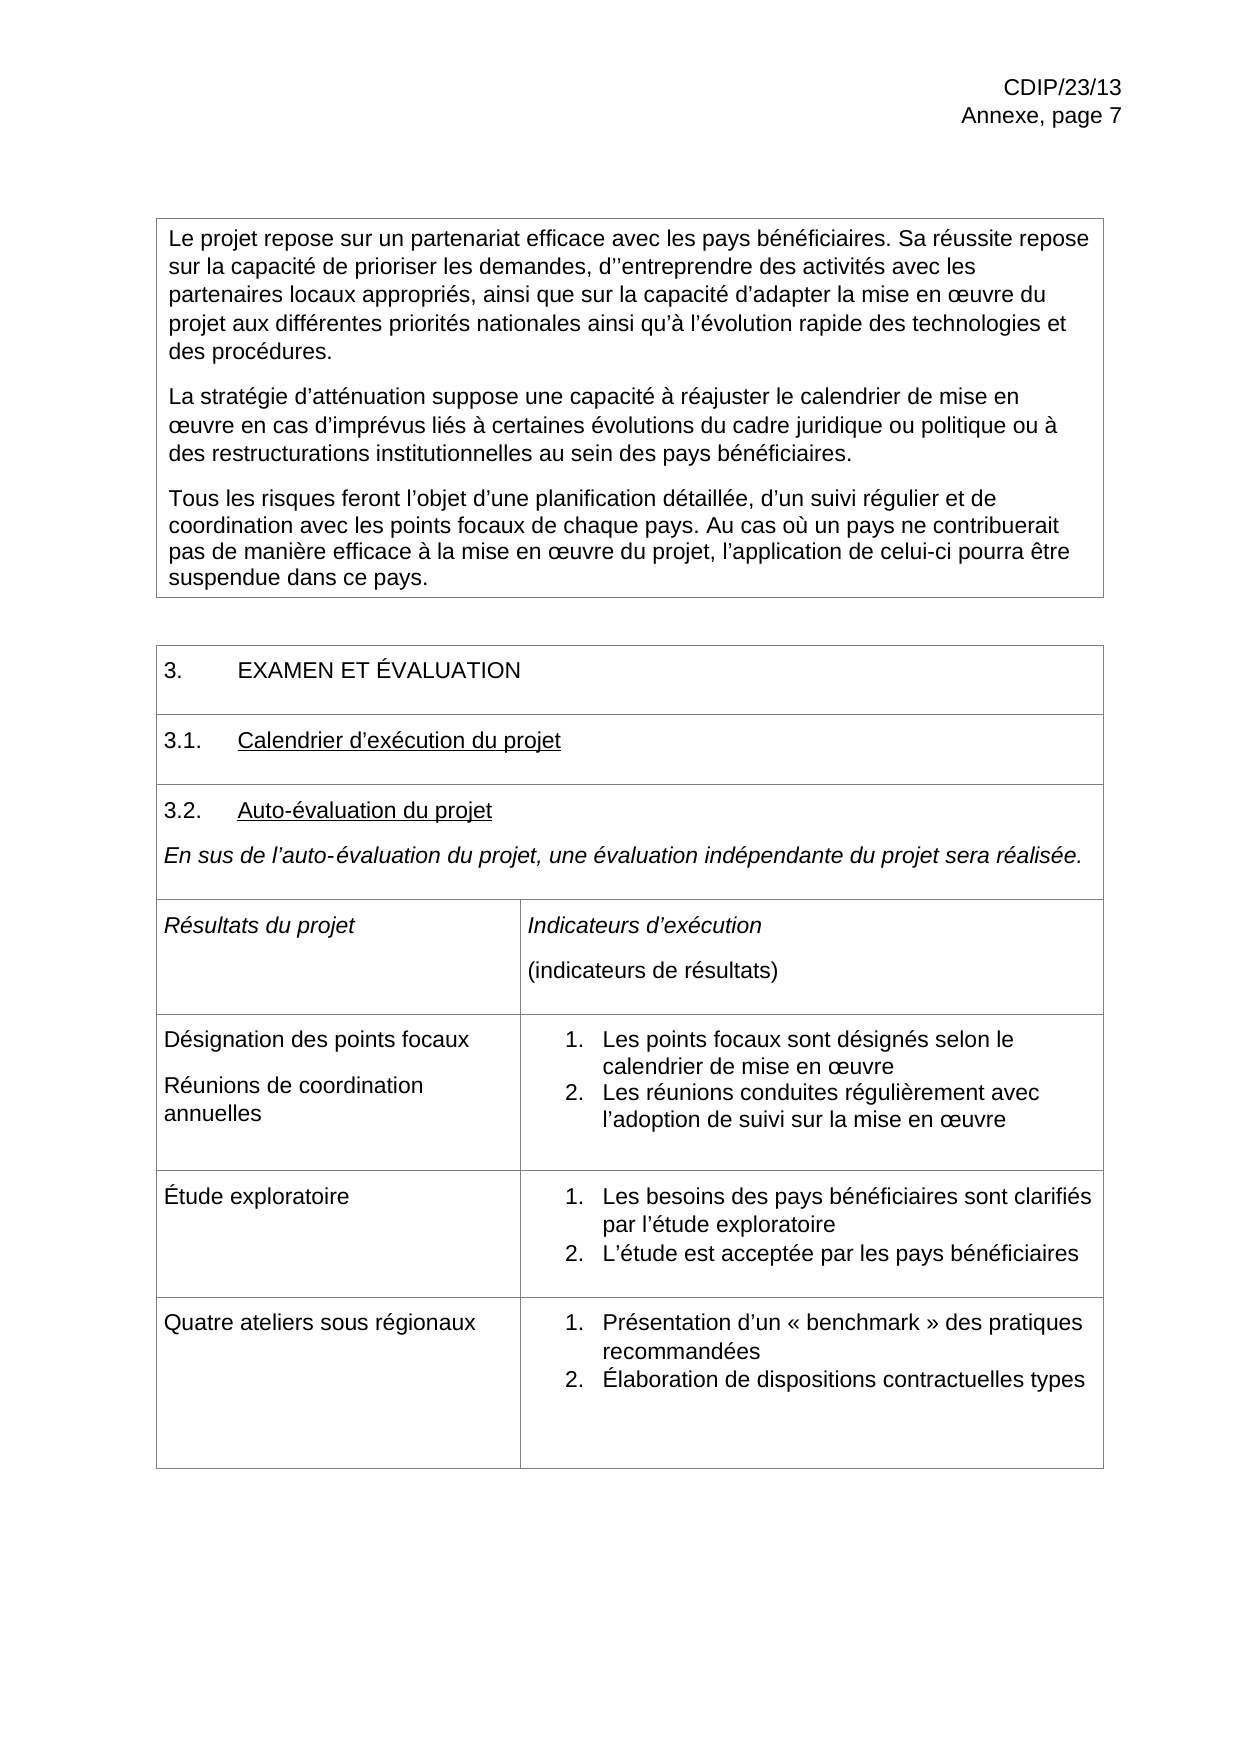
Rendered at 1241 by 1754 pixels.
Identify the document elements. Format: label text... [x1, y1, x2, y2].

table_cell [157, 219, 1103, 597]
table_cell Étude exploratoire [157, 1171, 520, 1297]
table_cell Résultats du projet [157, 900, 520, 1014]
table_cell Présentation d’un « benchmark » des pratiques recommandées Élaboration de dispositions contractuelles types [521, 1298, 1103, 1468]
table_cell Les points focaux sont désignés selon le calendrier de mise en œuvre Les réunions conduites régulièrement avec l’adoption de suivi sur la mise en œuvre [521, 1015, 1103, 1170]
table_cell Les besoins des pays bénéficiaires sont clarifiés par l’étude exploratoire L’étude est acceptée par les pays bénéficiaires [521, 1171, 1103, 1297]
table_cell 3.2. Auto-évaluation du projet En sus de l’auto-évaluation du projet, une évaluation indépendante du projet sera réalisée. [157, 785, 1103, 899]
table_cell Indicateurs d’exécution (indicateurs de résultats) [521, 900, 1103, 1014]
table_header 3. EXAMEN ET ÉVALUATION [157, 646, 1103, 714]
table_cell Quatre ateliers sous régionaux [157, 1298, 520, 1468]
table_cell 3.1. Calendrier d’exécution du projet [157, 715, 1103, 784]
table_cell Désignation des points focaux Réunions de coordination annuelles [157, 1015, 520, 1170]
